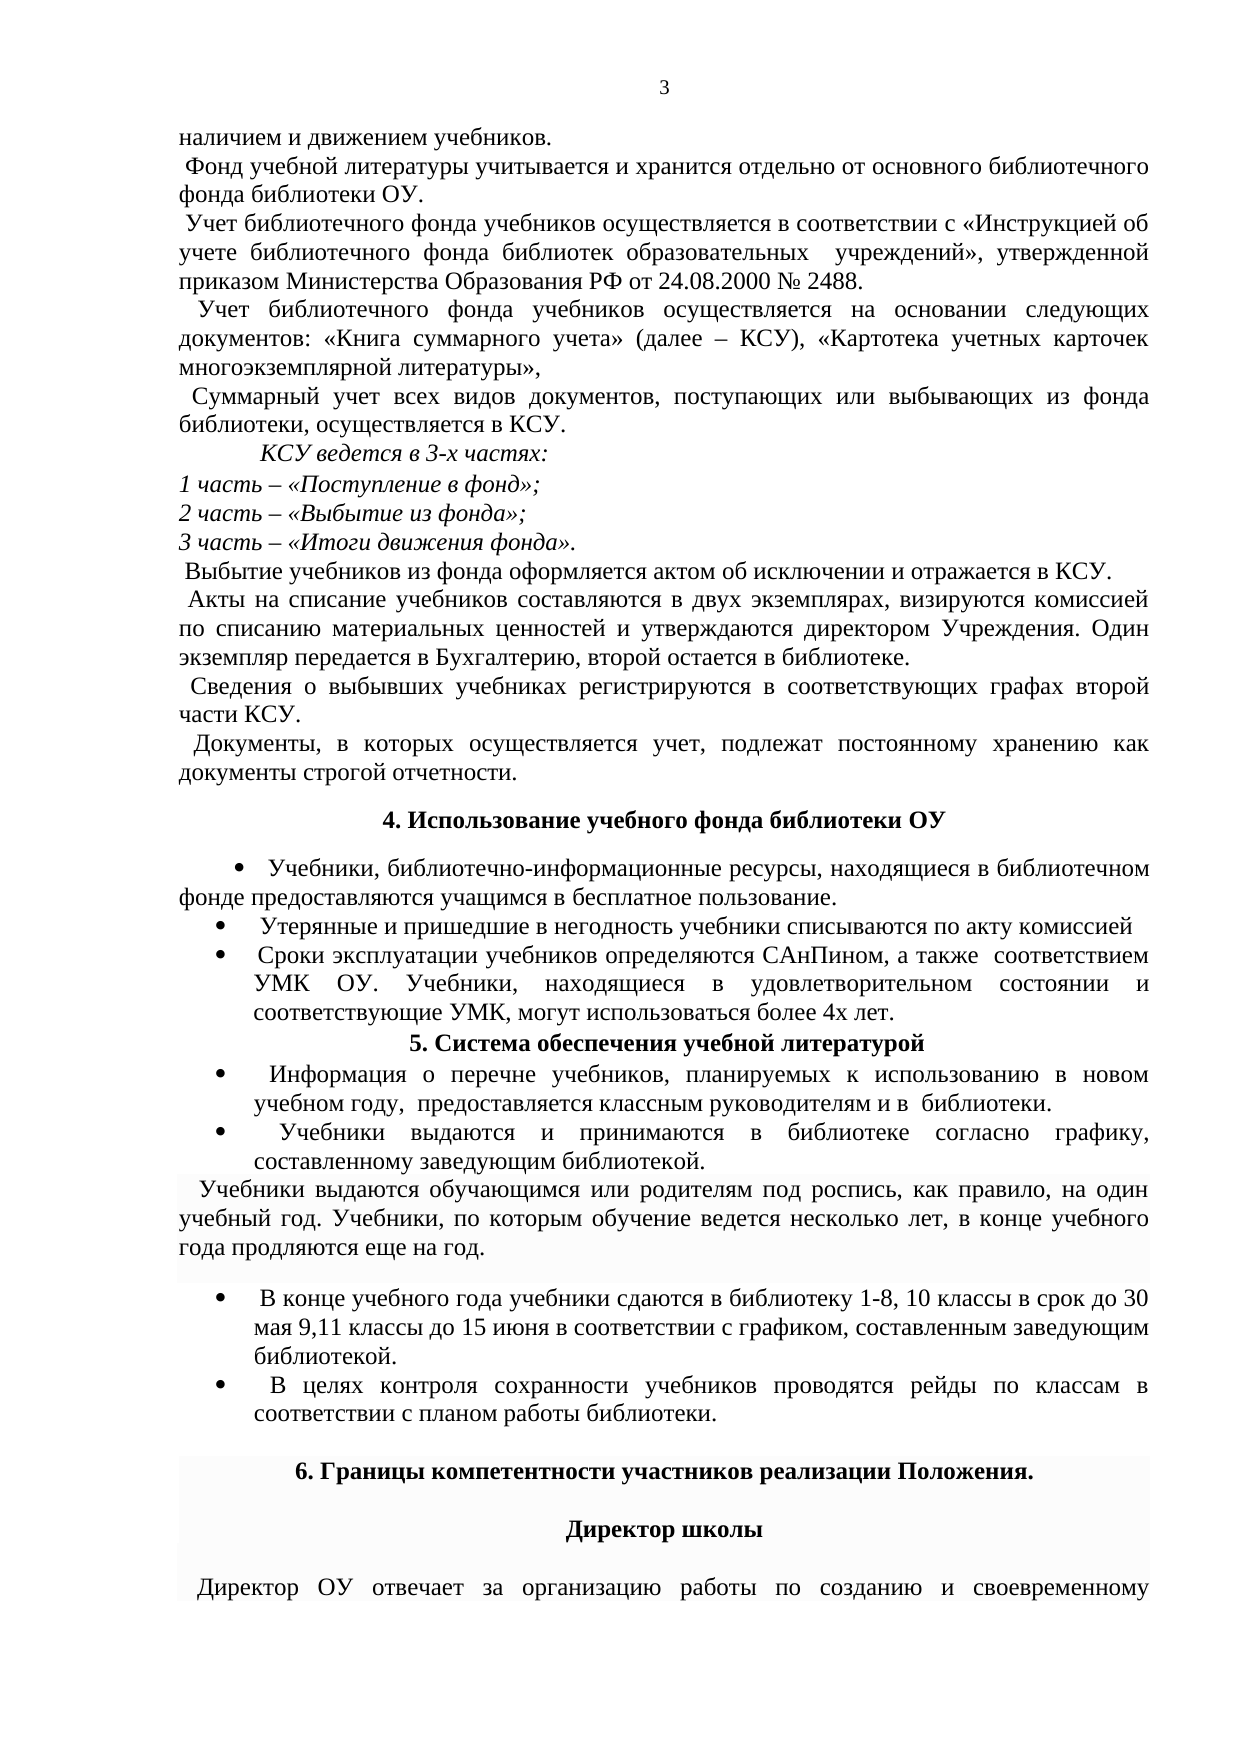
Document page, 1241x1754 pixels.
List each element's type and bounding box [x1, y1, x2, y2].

table_header [177, 118, 1152, 1602]
